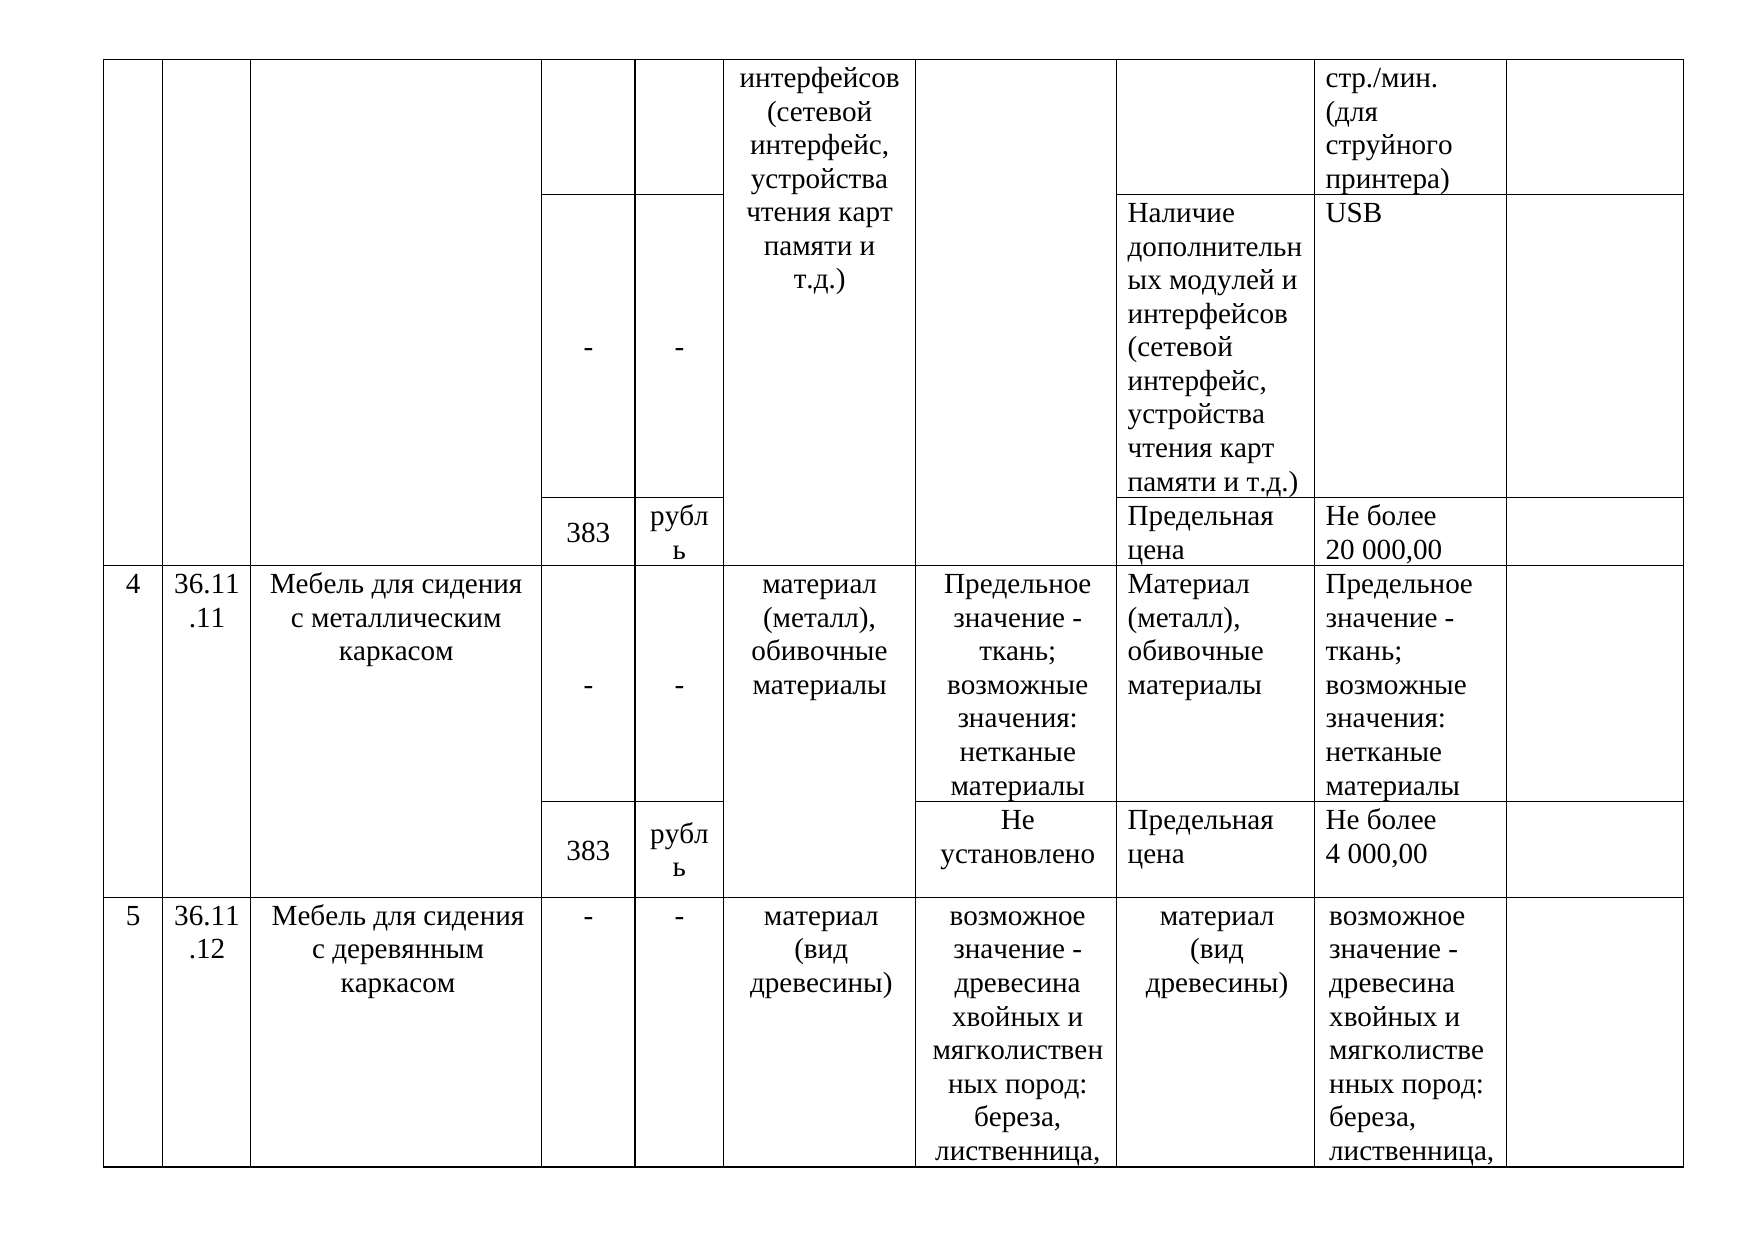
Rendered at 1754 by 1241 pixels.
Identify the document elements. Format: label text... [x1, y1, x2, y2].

table_cell рубль [636, 498, 723, 565]
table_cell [1315, 60, 1506, 194]
table_cell [1507, 60, 1683, 194]
table_cell Предельное значение - ткань; возможные значения: нетканые материалы [1315, 566, 1506, 801]
table_cell - [636, 195, 723, 497]
table_cell USB [1315, 195, 1506, 497]
table_cell [1507, 898, 1683, 1166]
table_cell [1507, 498, 1683, 565]
table_cell Не установлено [916, 802, 1116, 897]
table_cell Предельная цена [1117, 498, 1314, 565]
table_cell Не более 20 000,00 [1315, 498, 1506, 565]
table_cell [1117, 898, 1314, 1166]
table_cell [1507, 195, 1683, 497]
table_cell Предельная цена [1117, 802, 1314, 897]
table_cell [1507, 802, 1683, 897]
table_cell - [542, 60, 634, 194]
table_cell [251, 898, 541, 1166]
table_cell - [542, 898, 634, 1166]
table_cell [1117, 60, 1314, 194]
table_cell рубль [636, 802, 723, 897]
table_cell 36.11.12 [163, 898, 250, 1166]
table_cell 5 [104, 898, 162, 1166]
table_cell 383 [542, 802, 634, 897]
table_cell 383 [542, 498, 634, 565]
table_cell - [542, 195, 634, 497]
table_cell - [636, 898, 723, 1166]
table_cell - [636, 60, 723, 194]
table_cell Материал (металл), обивочные материалы [1117, 566, 1314, 801]
table_cell 4 [104, 566, 162, 897]
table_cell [916, 898, 1116, 1166]
table_cell Не более 4 000,00 [1315, 802, 1506, 897]
table_cell - [542, 566, 634, 801]
table_cell материал (металл), обивочные материалы [724, 566, 915, 897]
table_cell 36.11.11 [163, 566, 250, 897]
table_cell Предельное значение - ткань; возможные значения: нетканые материалы [916, 566, 1116, 801]
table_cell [1315, 898, 1506, 1166]
table_cell [1507, 566, 1683, 801]
table_cell - [636, 566, 723, 801]
table_cell Мебель для сидения с металлическим каркасом [251, 566, 541, 897]
table_cell Наличие дополнительных модулей и интерфейсов (сетевой интерфейс, устройства чтения карт памяти и т.д.) [1117, 195, 1314, 497]
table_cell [724, 898, 915, 1166]
